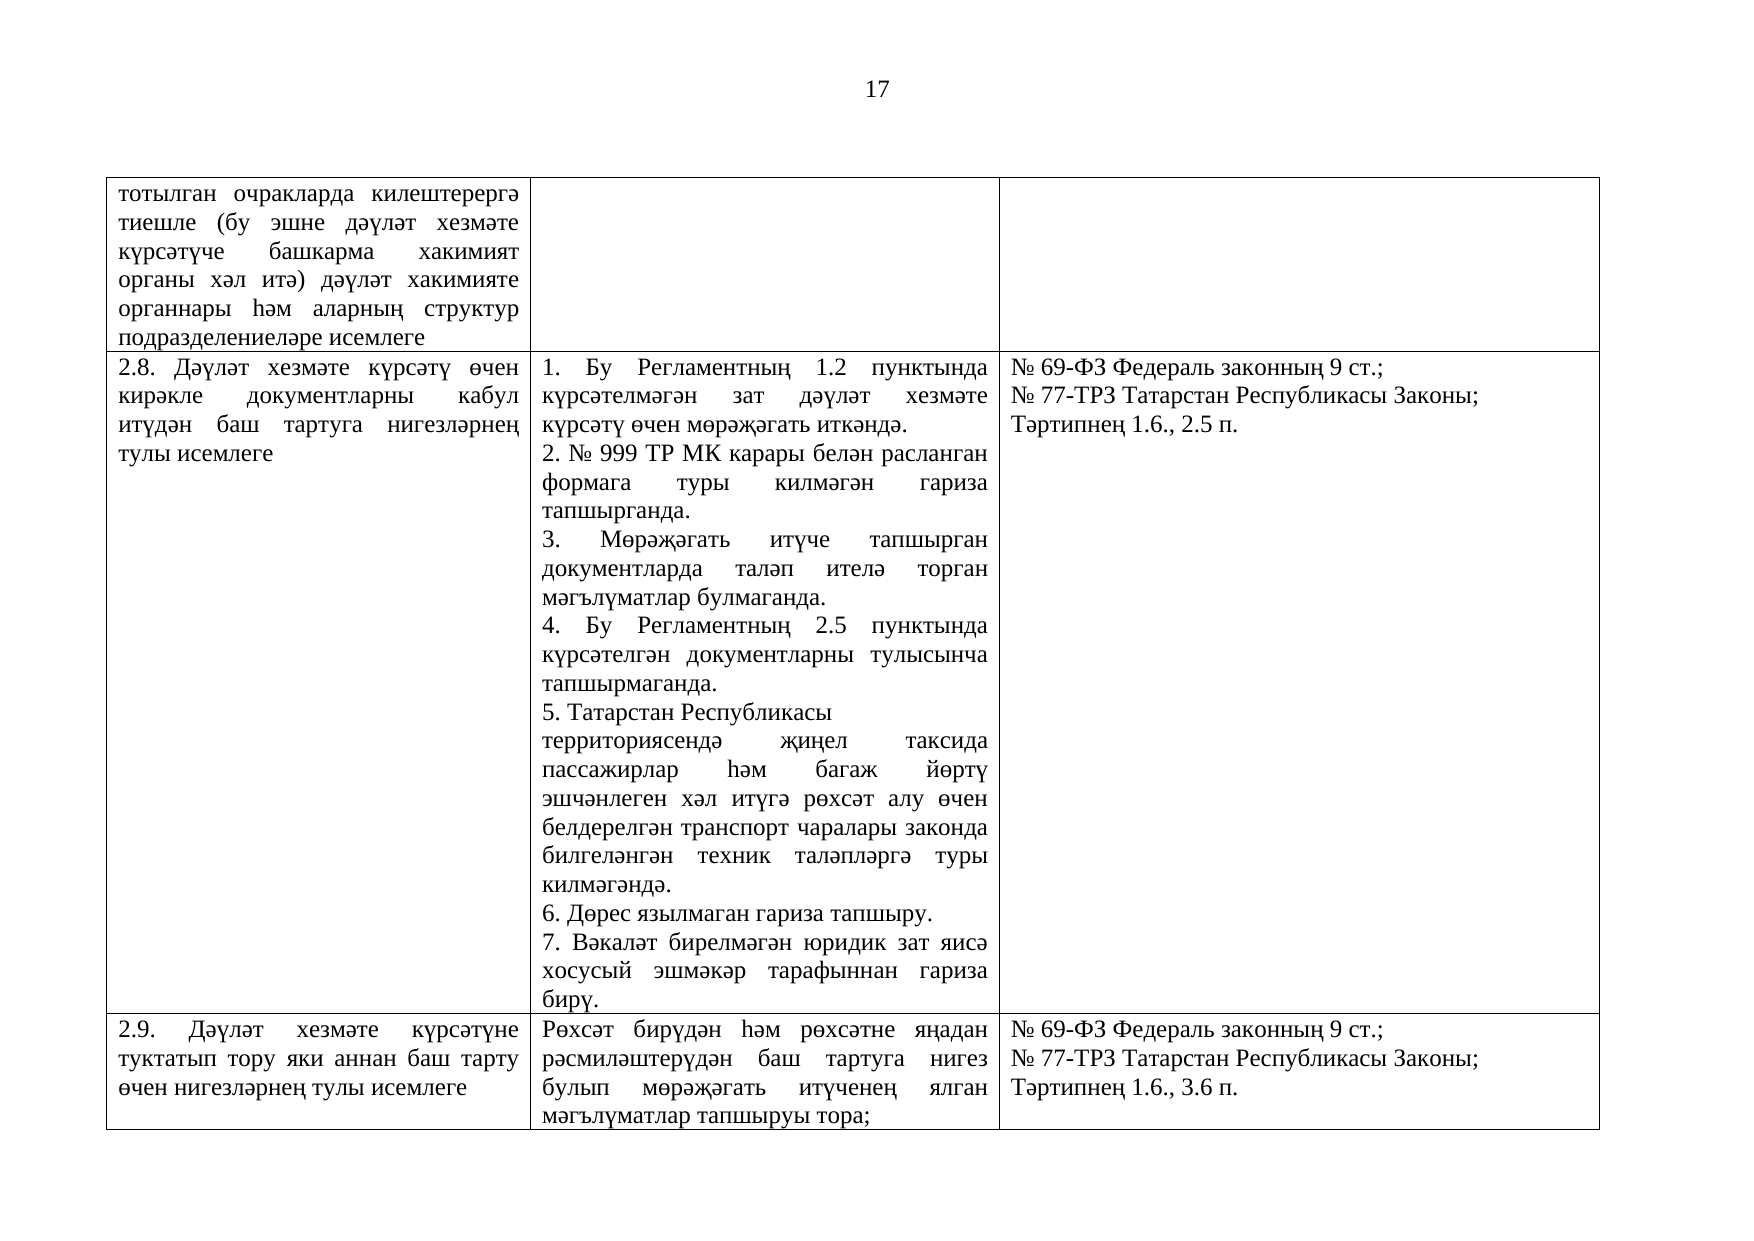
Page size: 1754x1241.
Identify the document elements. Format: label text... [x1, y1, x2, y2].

table_cell [1000, 178, 1599, 351]
table_cell 1. Бу Регламентның 1.2 пунктында күрсәтелмәгән зат дәүләт хезмәте күрсәтү өчен мөрәҗәгать иткәндә. 2. № 999 ТР МК карары белән расланган формага туры килмәгән гариза тапшырганда. 3. Мөрәҗәгать итүче тапшырган документларда таләп ителә торган мәгълүматлар булмаганда. 4. Бу Регламентның 2.5 пунктында күрсәтелгән документларны тулысынча тапшырмаганда. 5. Татарстан Республикасы территориясендә җиңел таксида пассажирлар һәм багаж йөртү эшчәнлеген хәл итүгә рөхсәт алу өчен белдерелгән транспорт чаралары законда билгеләнгән техник таләпләргә туры килмәгәндә. 6. Дөрес язылмаган гариза тапшыру. 7. Вәкаләт бирелмәгән юридик зат яисә хосусый эшмәкәр тарафыннан гариза бирү. [531, 352, 999, 1013]
table_cell 2.8. Дәүләт хезмәте күрсәтү өчен кирәкле документларны кабул итүдән баш тартуга нигезләрнең тулы исемлеге [107, 352, 530, 1013]
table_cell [531, 178, 999, 351]
table_cell № 69-ФЗ Федераль законның 9 ст.; № 77-ТРЗ Татарстан Республикасы Законы; Тәртипнең 1.6., 2.5 п. [1000, 352, 1599, 1013]
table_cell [531, 1014, 999, 1129]
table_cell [107, 1014, 530, 1129]
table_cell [1000, 1014, 1599, 1129]
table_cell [107, 178, 530, 351]
